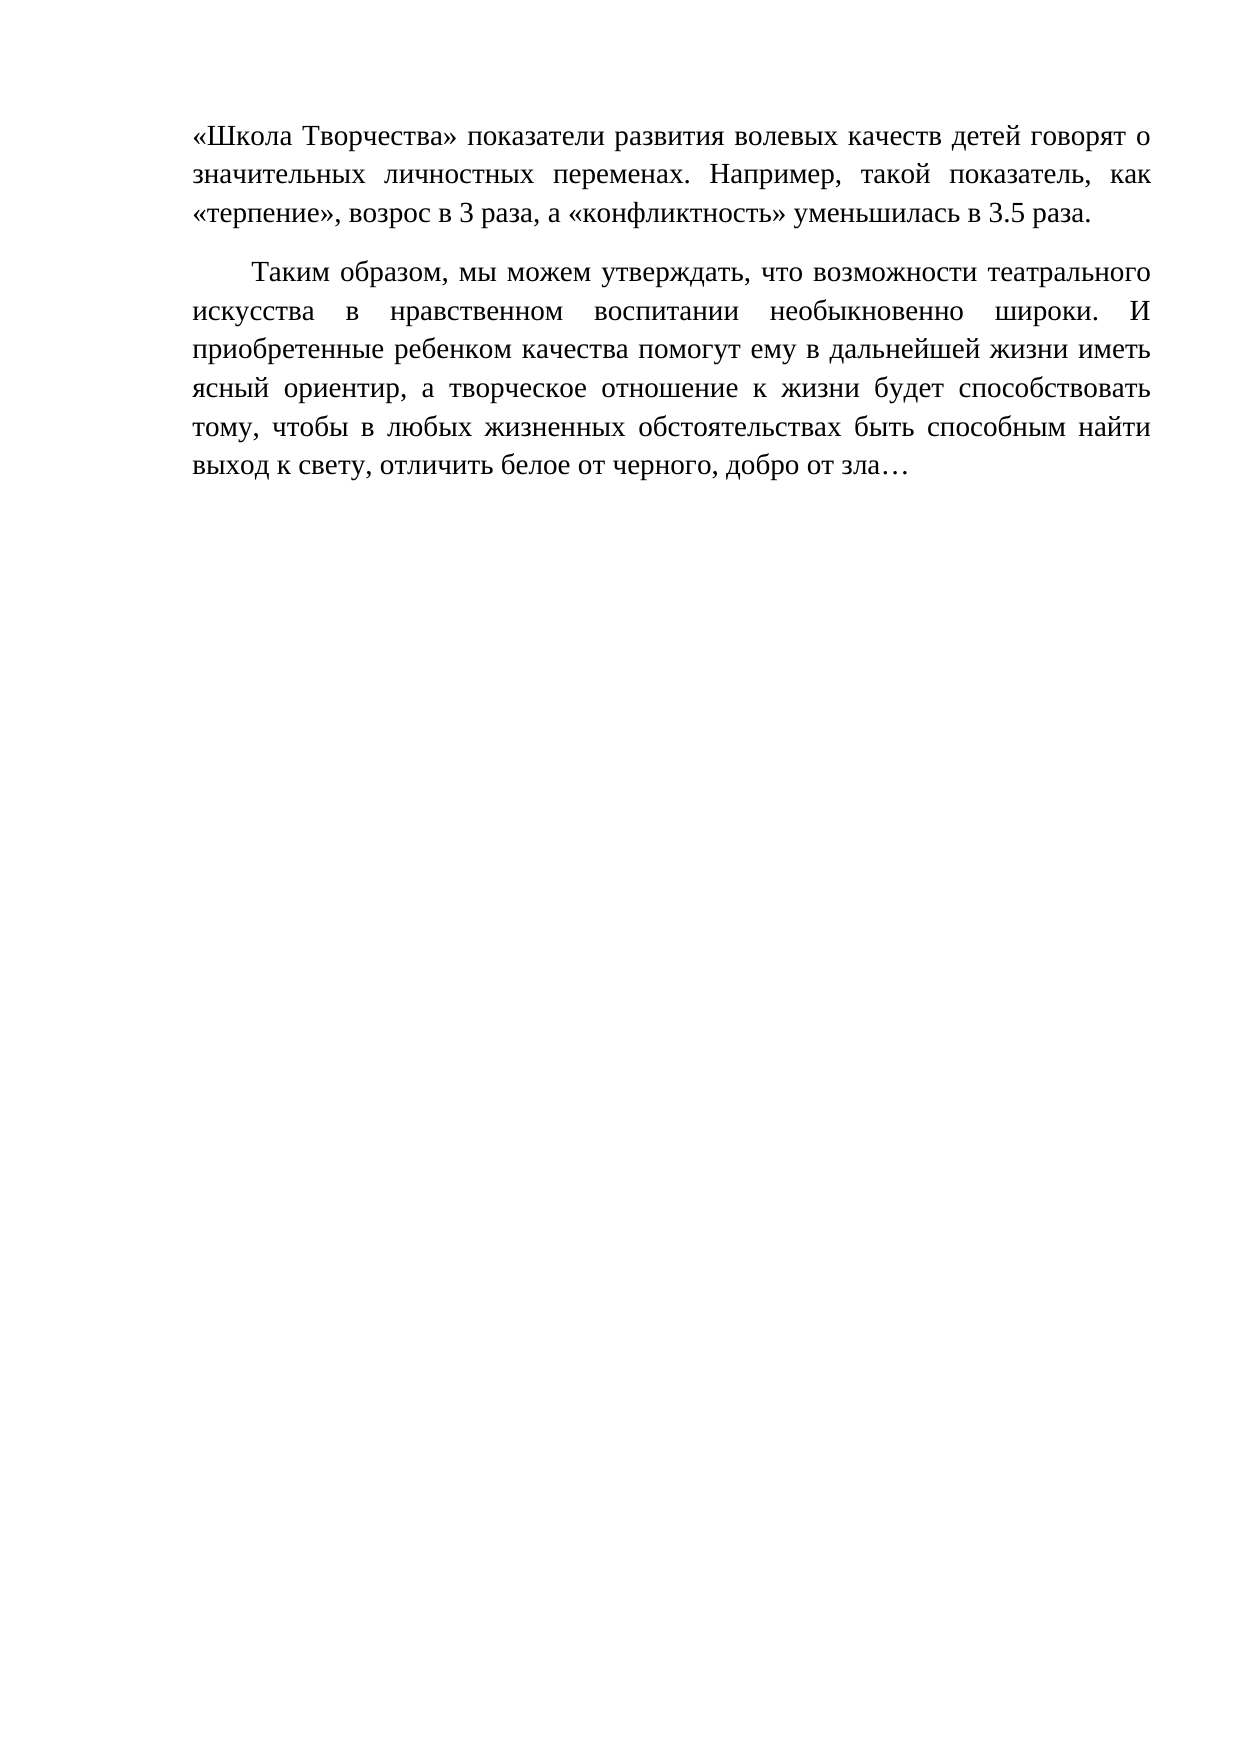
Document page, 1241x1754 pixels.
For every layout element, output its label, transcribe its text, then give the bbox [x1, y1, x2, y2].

text Таким образом, мы можем утверждать, что возможности театрального искусства в нравственном воспитании необыкновенно широки. И приобретенные ребенком качества помогут ему в дальнейшей жизни иметь ясный ориентир, а творческое отношение к жизни будет способствовать тому, чтобы в любых жизненных обстоятельствах быть способным найти выход к свету, отличить белое от черного, добро от зла… [192, 254, 1152, 481]
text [192, 118, 1152, 229]
